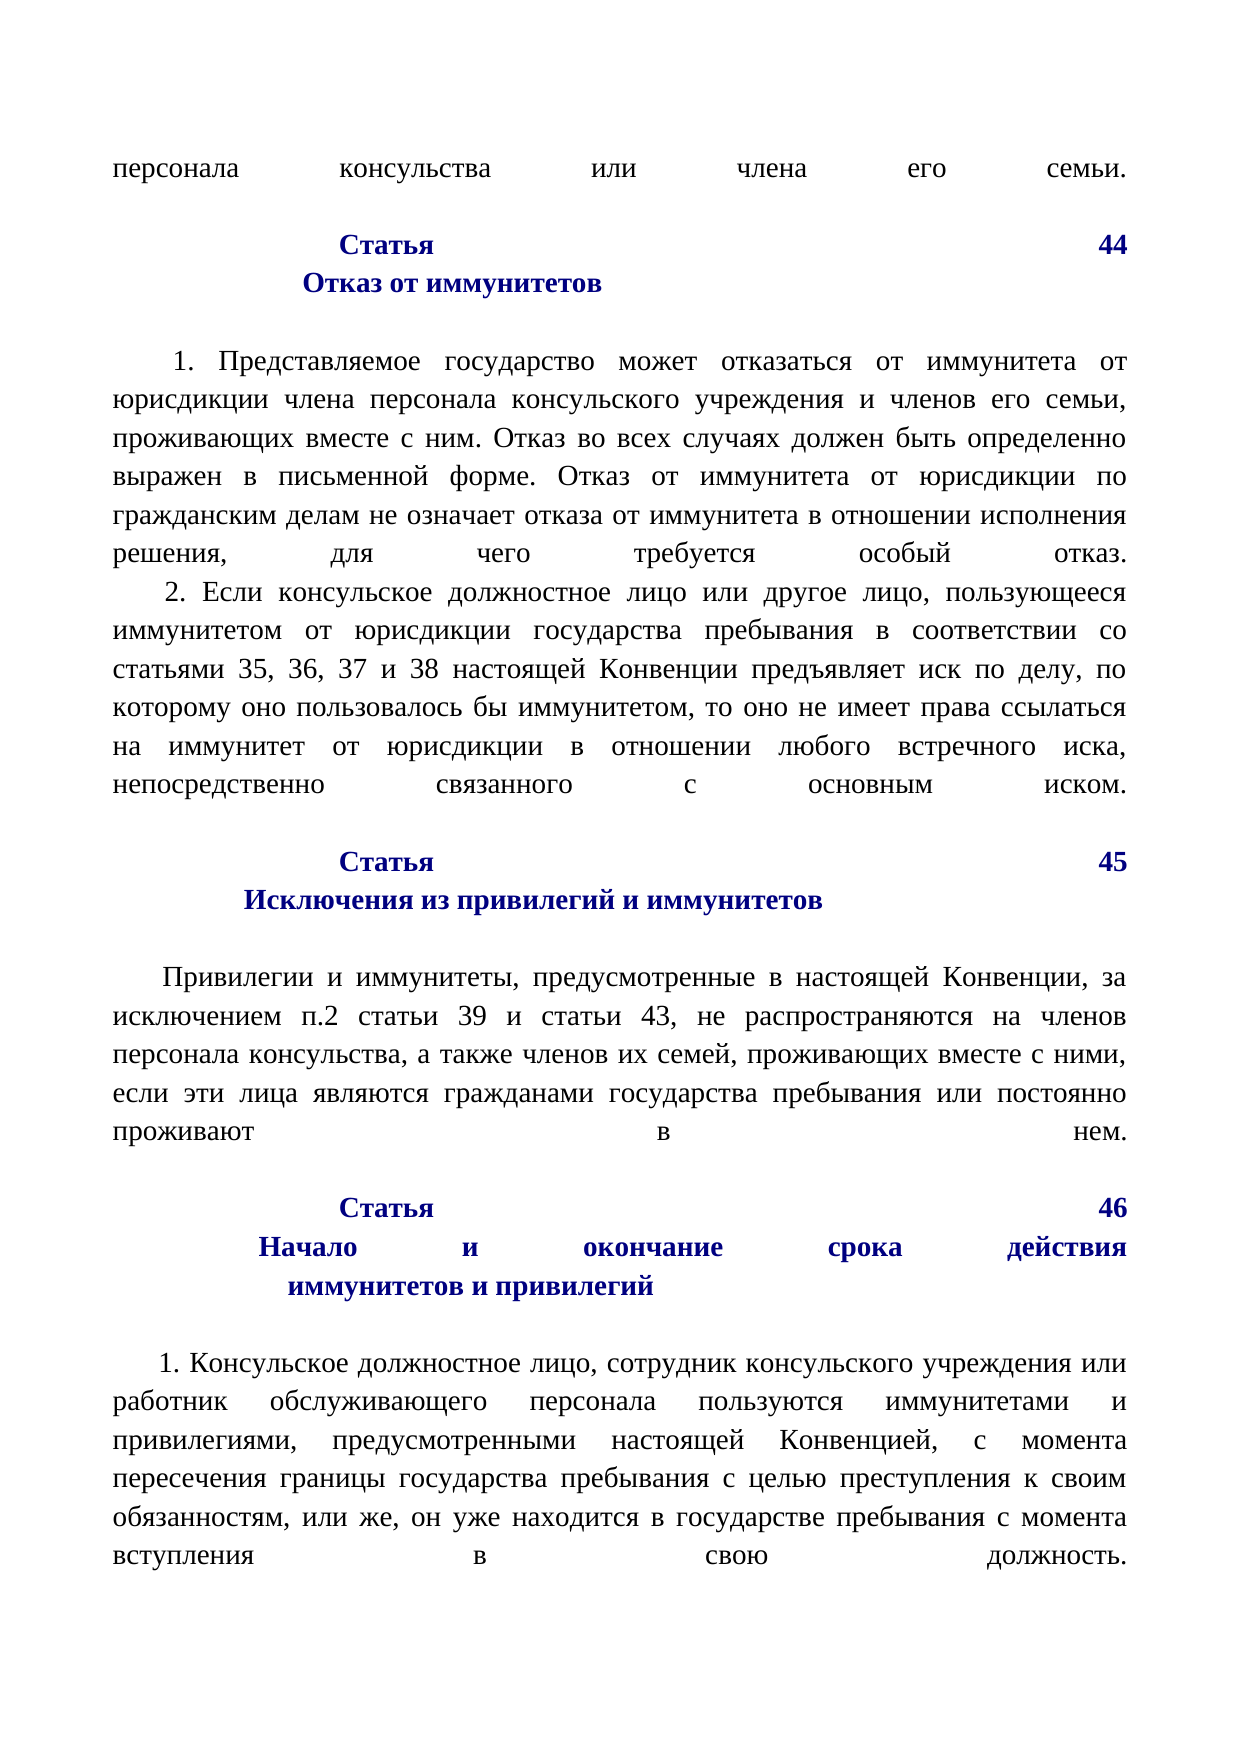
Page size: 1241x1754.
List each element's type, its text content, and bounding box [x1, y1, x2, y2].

text Привилегии и иммунитеты, предусмотренные в настоящей Конвенции, за исключением п.2 статьи 39 и статьи 43, не распространяются на членов персонала консульства, а также членов их семей, проживающих вместе с ними, если эти лица являются гражданами государства пребывания или постоянно проживают в нем. [112, 921, 1128, 1186]
text Статья 46 Начало и окончание срока действия иммунитетов и привилегий [112, 1191, 1128, 1301]
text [112, 150, 1128, 222]
text Статья 45 Исключения из привилегий и иммунитетов [112, 844, 1128, 916]
text 1. Представляемое государство может отказаться от иммунитета от юрисдикции члена персонала консульского учреждения и членов его семьи, проживающих вместе с ним. Отказ во всех случаях должен быть определенно выражен в письменной форме. Отказ от иммунитета от юрисдикции по гражданским делам не означает отказа от иммунитета в отношении исполнения решения, для чего требуется особый отказ. 2. Если консульское должностное лицо или другое лицо, пользующееся иммунитетом от юрисдикции государства пребывания в соответствии со статьями 35, 36, 37 и 38 настоящей Конвенции предъявляет иск по делу, по которому оно пользовалось бы иммунитетом, то оно не имеет права ссылаться на иммунитет от юрисдикции в отношении любого встречного иска, непосредственно связанного с основным иском. [112, 304, 1128, 839]
text Статья 44 Отказ от иммунитетов [112, 227, 1128, 299]
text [112, 1306, 1128, 1571]
